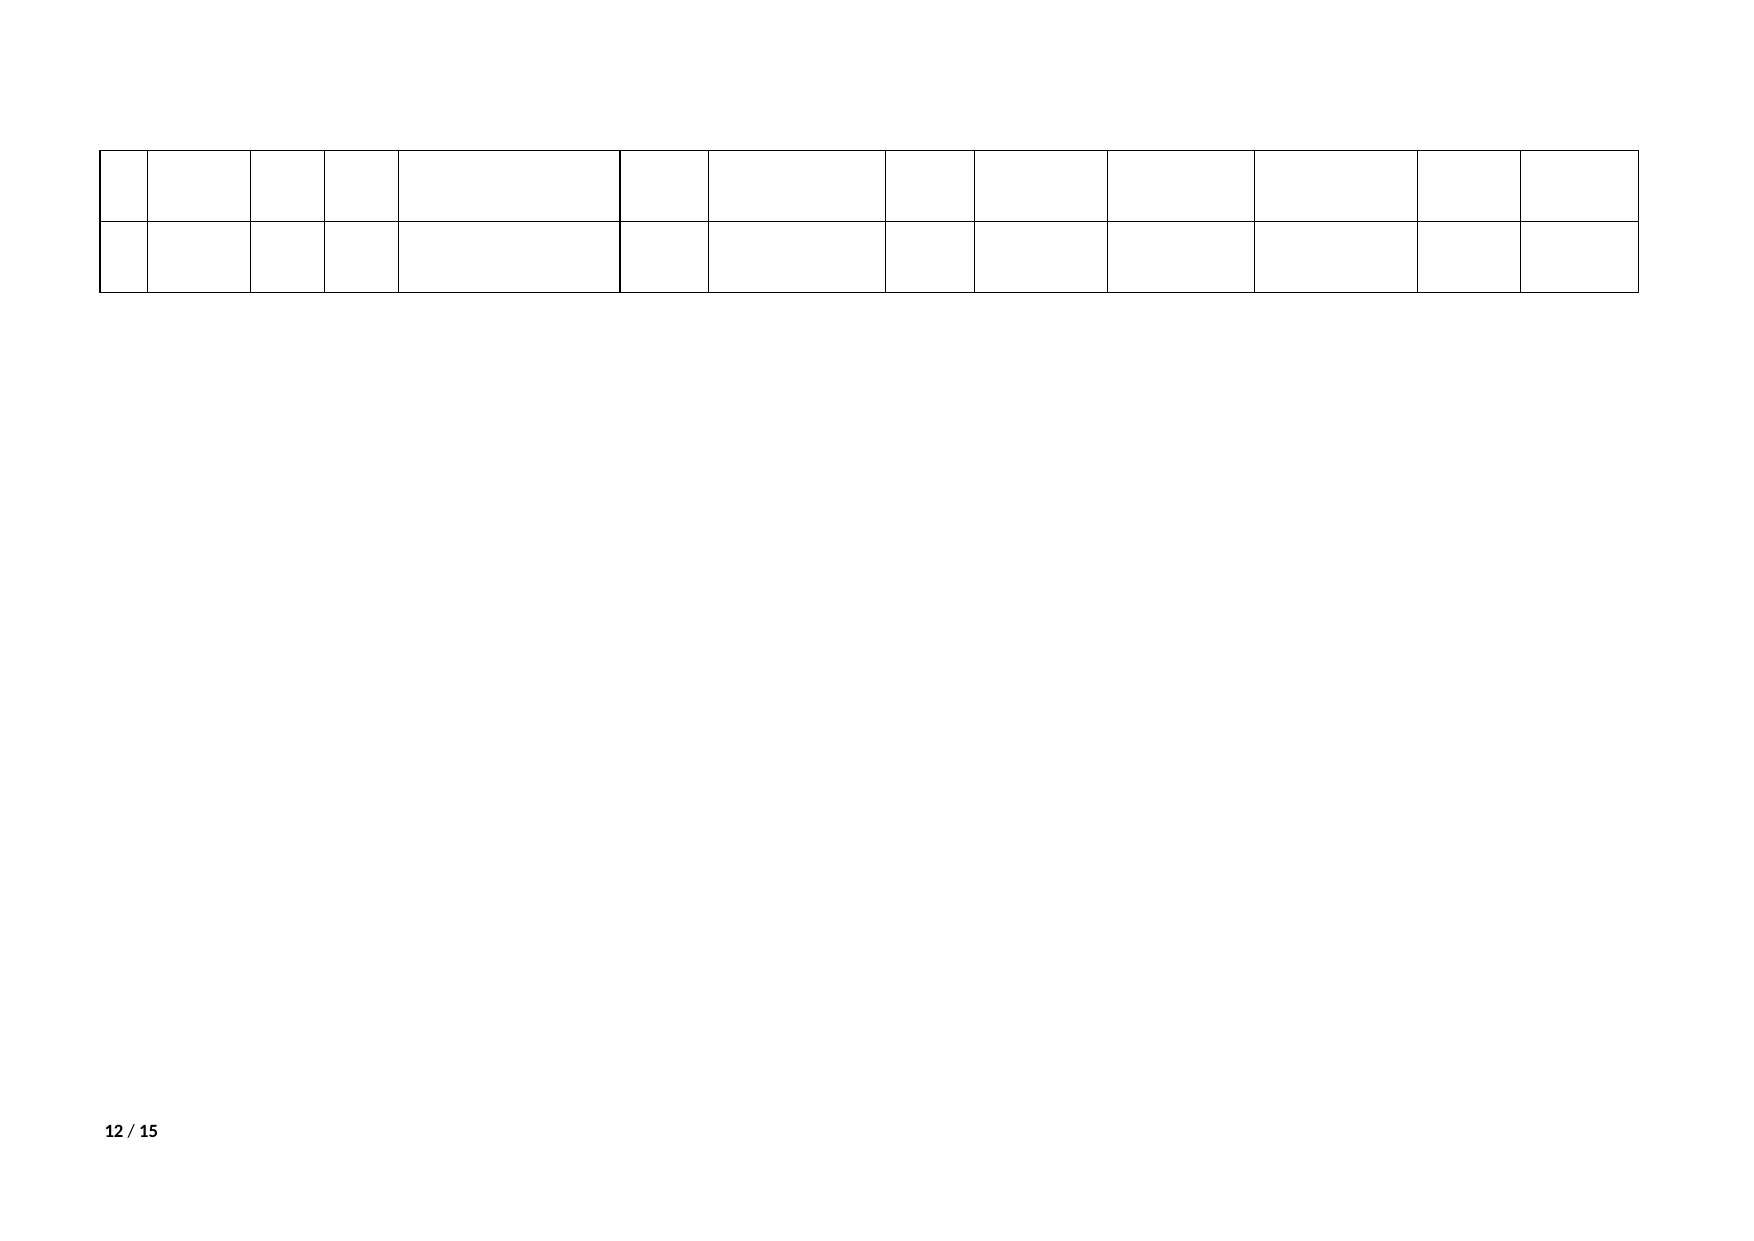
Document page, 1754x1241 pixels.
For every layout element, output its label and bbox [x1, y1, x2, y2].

table_cell [325, 151, 398, 221]
table_cell [975, 151, 1107, 221]
table_cell [886, 222, 974, 292]
table_cell [1255, 222, 1417, 292]
table_cell [709, 151, 885, 221]
table_cell [148, 222, 250, 292]
table_cell [101, 222, 147, 292]
table_cell [1521, 222, 1638, 292]
table_cell [325, 222, 398, 292]
table_cell [709, 222, 885, 292]
table_cell [1521, 151, 1638, 221]
table_cell [251, 222, 324, 292]
table_cell [399, 151, 619, 221]
table_cell [101, 151, 147, 221]
table_cell [621, 151, 708, 221]
table_cell [1255, 151, 1417, 221]
table_cell [975, 222, 1107, 292]
table_cell [886, 151, 974, 221]
table_cell [399, 222, 619, 292]
table_cell [1108, 151, 1254, 221]
table_cell [1108, 222, 1254, 292]
table_cell [621, 222, 708, 292]
table_cell [1418, 151, 1520, 221]
table_cell [1418, 222, 1520, 292]
table_cell [148, 151, 250, 221]
table_cell [251, 151, 324, 221]
